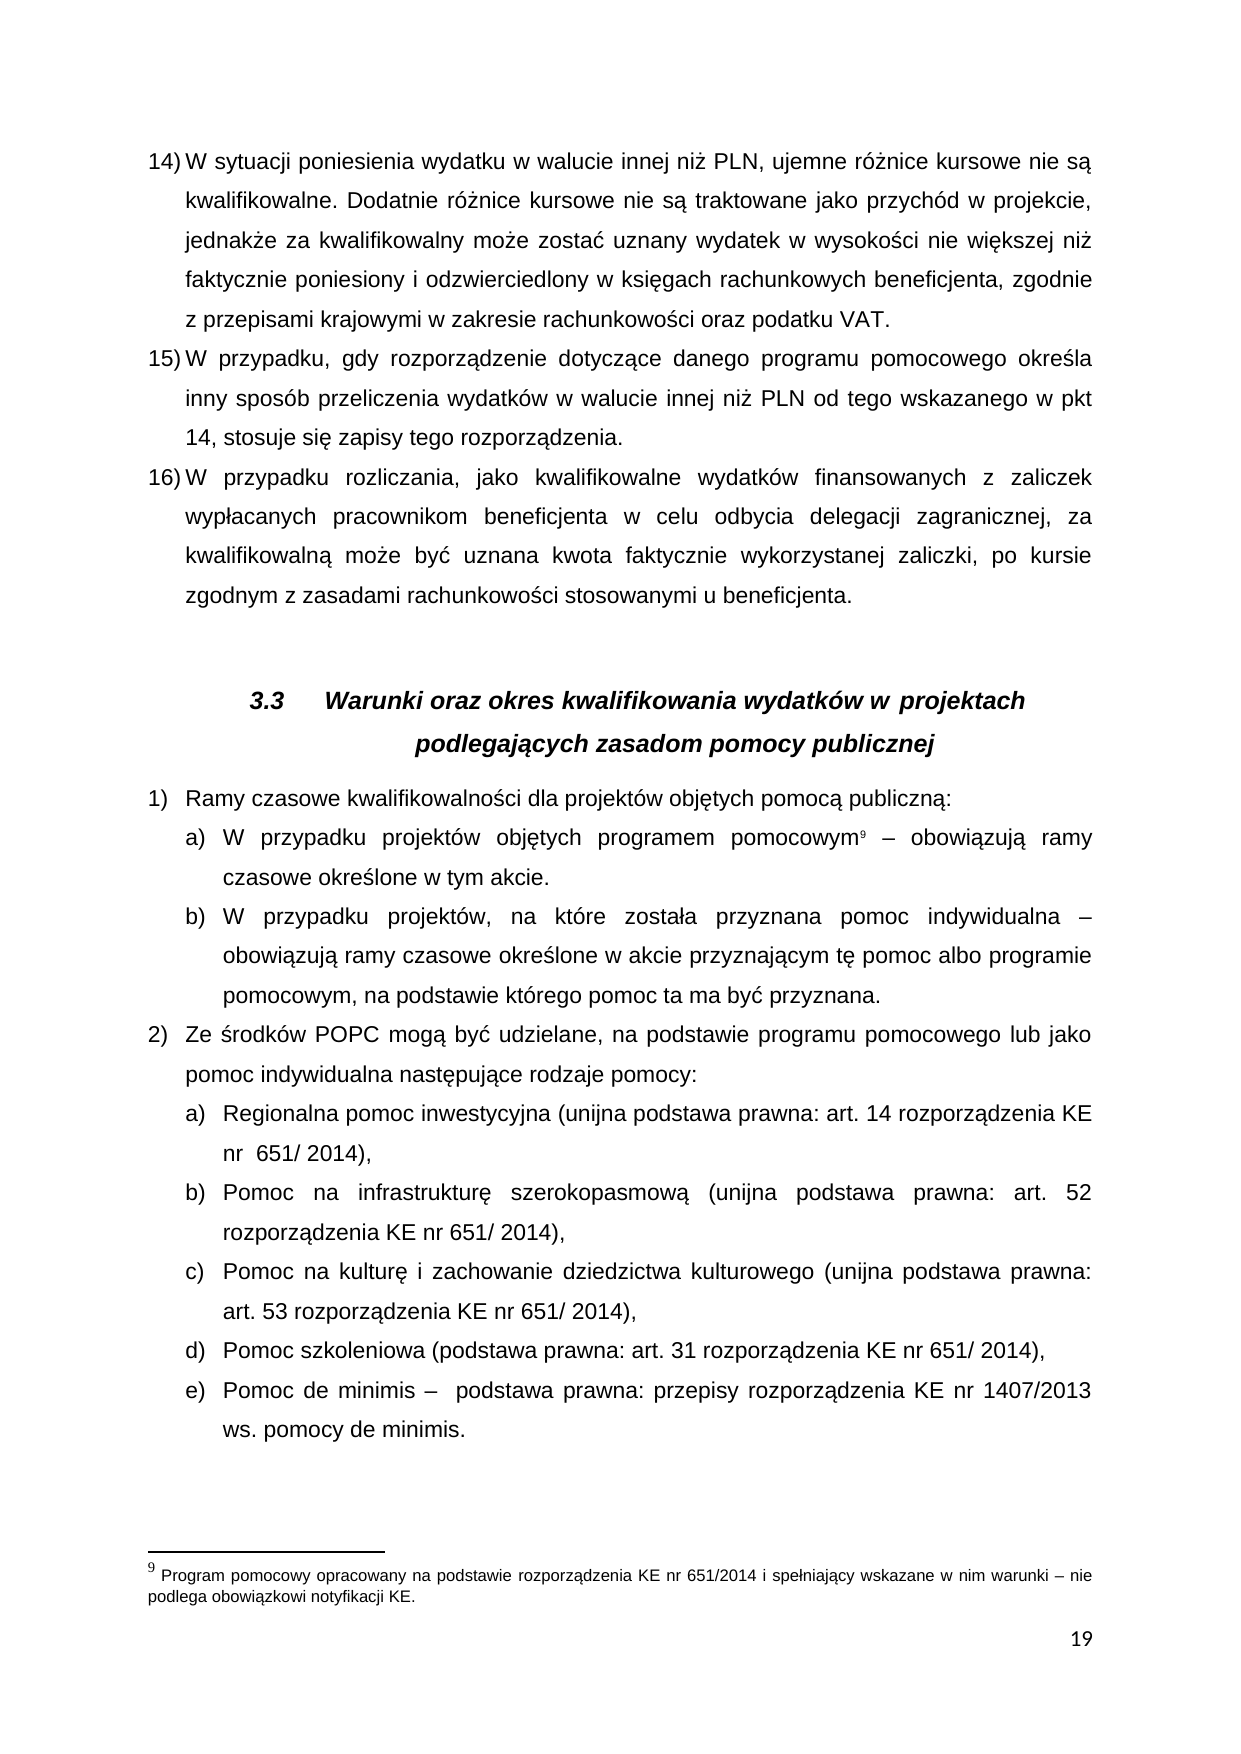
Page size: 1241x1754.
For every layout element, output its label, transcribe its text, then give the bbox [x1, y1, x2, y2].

subtitle Warunki oraz okres kwalifikowania wydatków w projektach podlegających zasadom pomocy publicznej [185, 686, 1093, 758]
list Regionalna pomoc inwestycyjna (unijna podstawa prawna: art. 14 rozporządzenia KE nr 651/ 2014), [185, 1100, 1093, 1166]
list W sytuacji poniesienia wydatku w walucie innej niż PLN, ujemne różnice kursowe nie są kwalifikowalne. Dodatnie różnice kursowe nie są traktowane jako przychód w projekcie, jednakże za kwalifikowalny może zostać uznany wydatek w wysokości nie większej niż faktycznie poniesiony i odzwierciedlony w księgach rachunkowych beneficjenta, zgodnie z przepisami krajowymi w zakresie rachunkowości oraz podatku VAT. [148, 148, 1093, 332]
list W przypadku rozliczania, jako kwalifikowalne wydatków finansowanych z zaliczek wypłacanych pracownikom beneficjenta w celu odbycia delegacji zagranicznej, za kwalifikowalną może być uznana kwota faktycznie wykorzystanej zaliczki, po kursie zgodnym z zasadami rachunkowości stosowanymi u beneficjenta. [148, 463, 1093, 608]
list Ramy czasowe kwalifikowalności dla projektów objętych pomocą publiczną: [148, 784, 1093, 811]
list W przypadku, gdy rozporządzenie dotyczące danego programu pomocowego określa inny sposób przeliczenia wydatków w walucie innej niż PLN od tego wskazanego w pkt 14, stosuje się zapisy tego rozporządzenia. [148, 345, 1093, 450]
list W przypadku projektów objętych programem pomocowym – obowiązują ramy czasowe określone w tym akcie. [185, 824, 1093, 890]
list Pomoc de minimis – podstawa prawna: przepisy rozporządzenia KE nr 1407/2013 ws. pomocy de minimis. [185, 1377, 1093, 1443]
list Ze środków POPC mogą być udzielane, na podstawie programu pomocowego lub jako pomoc indywidualna następujące rodzaje pomocy: [148, 1021, 1093, 1087]
list Pomoc na infrastrukturę szerokopasmową (unijna podstawa prawna: art. 52 rozporządzenia KE nr 651/ 2014), [185, 1179, 1093, 1245]
list Pomoc szkoleniowa (podstawa prawna: art. 31 rozporządzenia KE nr 651/ 2014), [185, 1337, 1093, 1364]
list W przypadku projektów, na które została przyznana pomoc indywidualna – obowiązują ramy czasowe określone w akcie przyznającym tę pomoc albo programie pomocowym, na podstawie którego pomoc ta ma być przyznana. [185, 903, 1093, 1008]
list Pomoc na kulturę i zachowanie dziedzictwa kulturowego (unijna podstawa prawna: art. 53 rozporządzenia KE nr 651/ 2014), [185, 1258, 1093, 1324]
